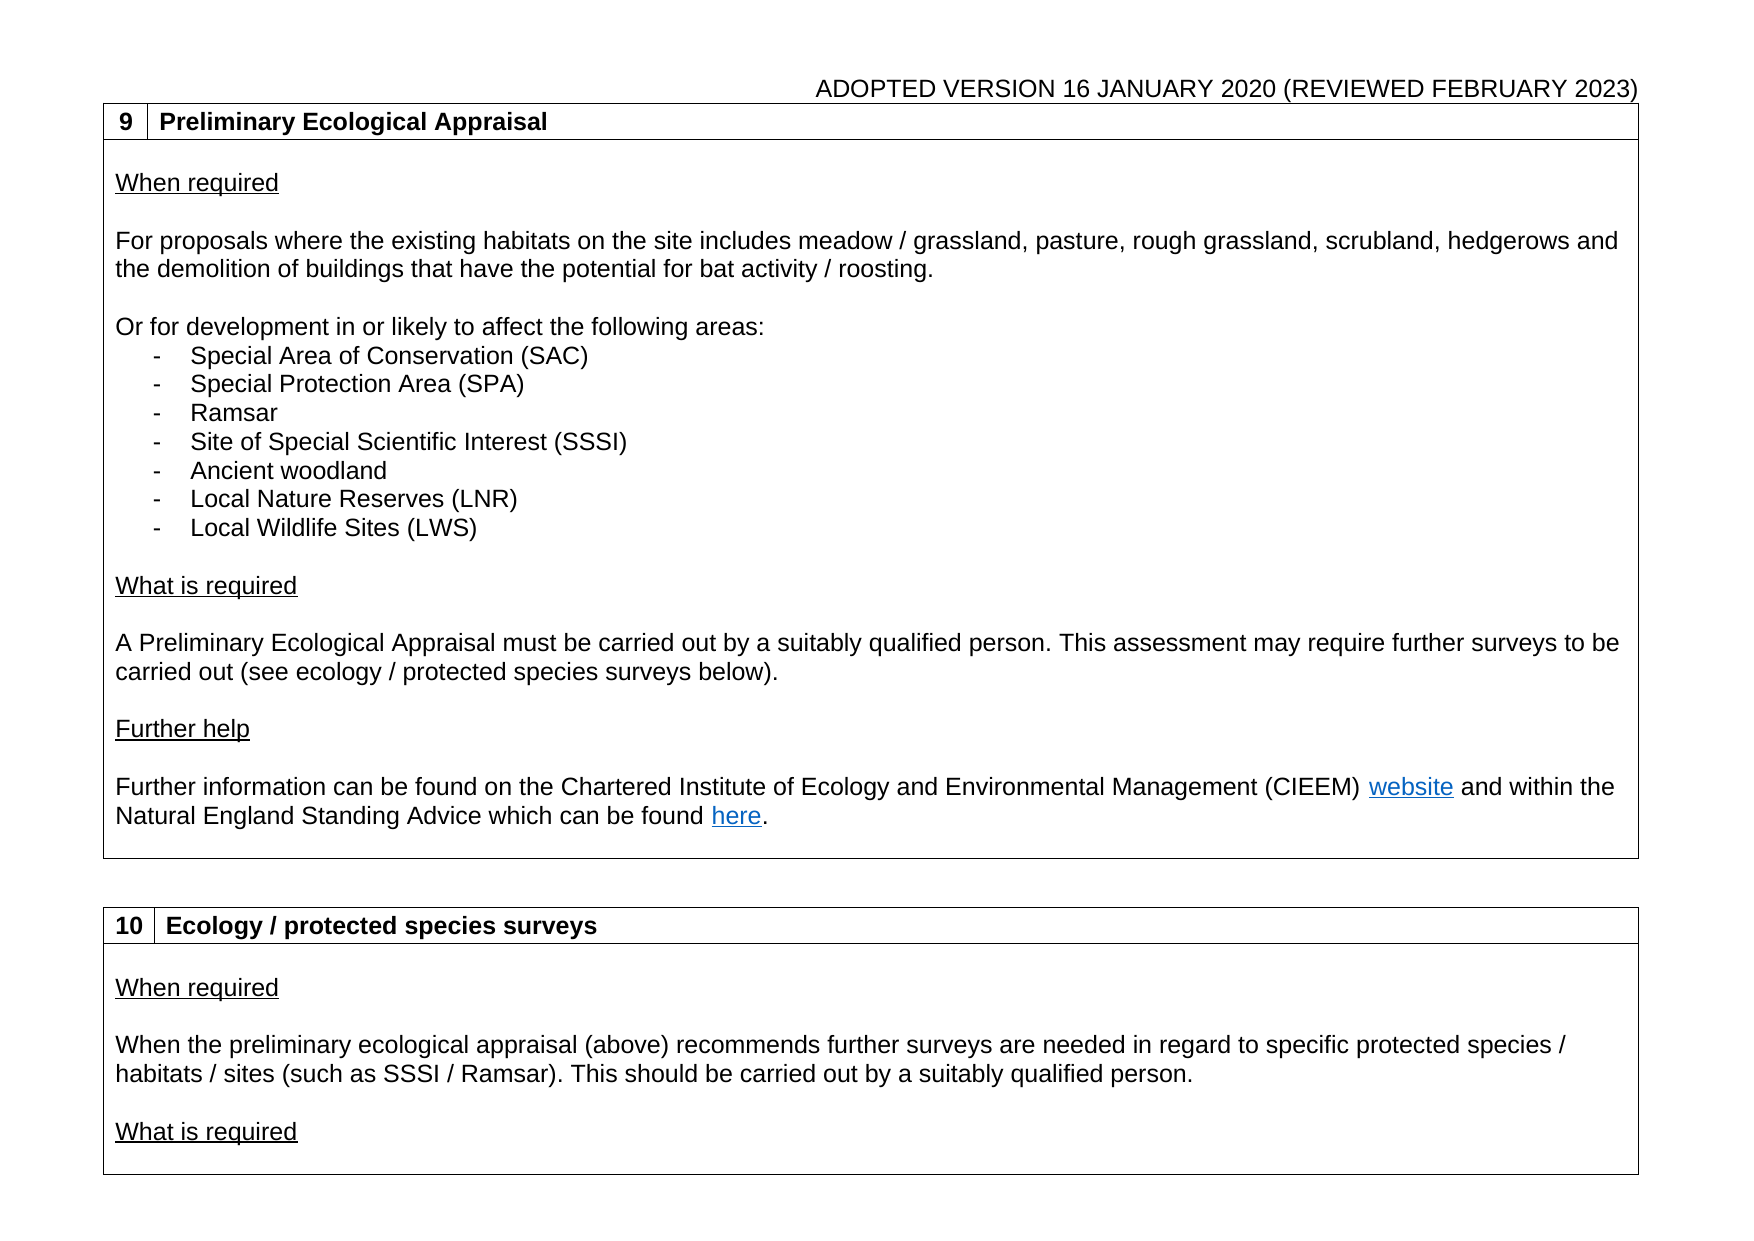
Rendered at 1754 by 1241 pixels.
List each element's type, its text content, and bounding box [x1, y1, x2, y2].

table_header Ecology / protected species surveys [155, 908, 1638, 943]
table_header 10 [104, 908, 154, 943]
table_cell When required For proposals where the existing habitats on the site includes meadow / grassland, pasture, rough grassland, scrubland, hedgerows and the demolition of buildings that have the potential for bat activity / roosting. Or for development in or likely to affect the following areas: Special Area of Conservation (SAC) Special Protection Area (SPA) Ramsar Site of Special Scientific Interest (SSSI) Ancient woodland Local Nature Reserves (LNR) Local Wildlife Sites (LWS) What is required A Preliminary Ecological Appraisal must be carried out by a suitably qualified person. This assessment may require further surveys to be carried out (see ecology / protected species surveys below). Further help Further information can be found on the Chartered Institute of Ecology and Environmental Management (CIEEM) website and within the Natural England Standing Advice which can be found here. [104, 140, 1638, 858]
table_header Preliminary Ecological Appraisal [148, 104, 1638, 138]
table_header 9 [104, 104, 147, 138]
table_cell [104, 944, 1638, 1174]
